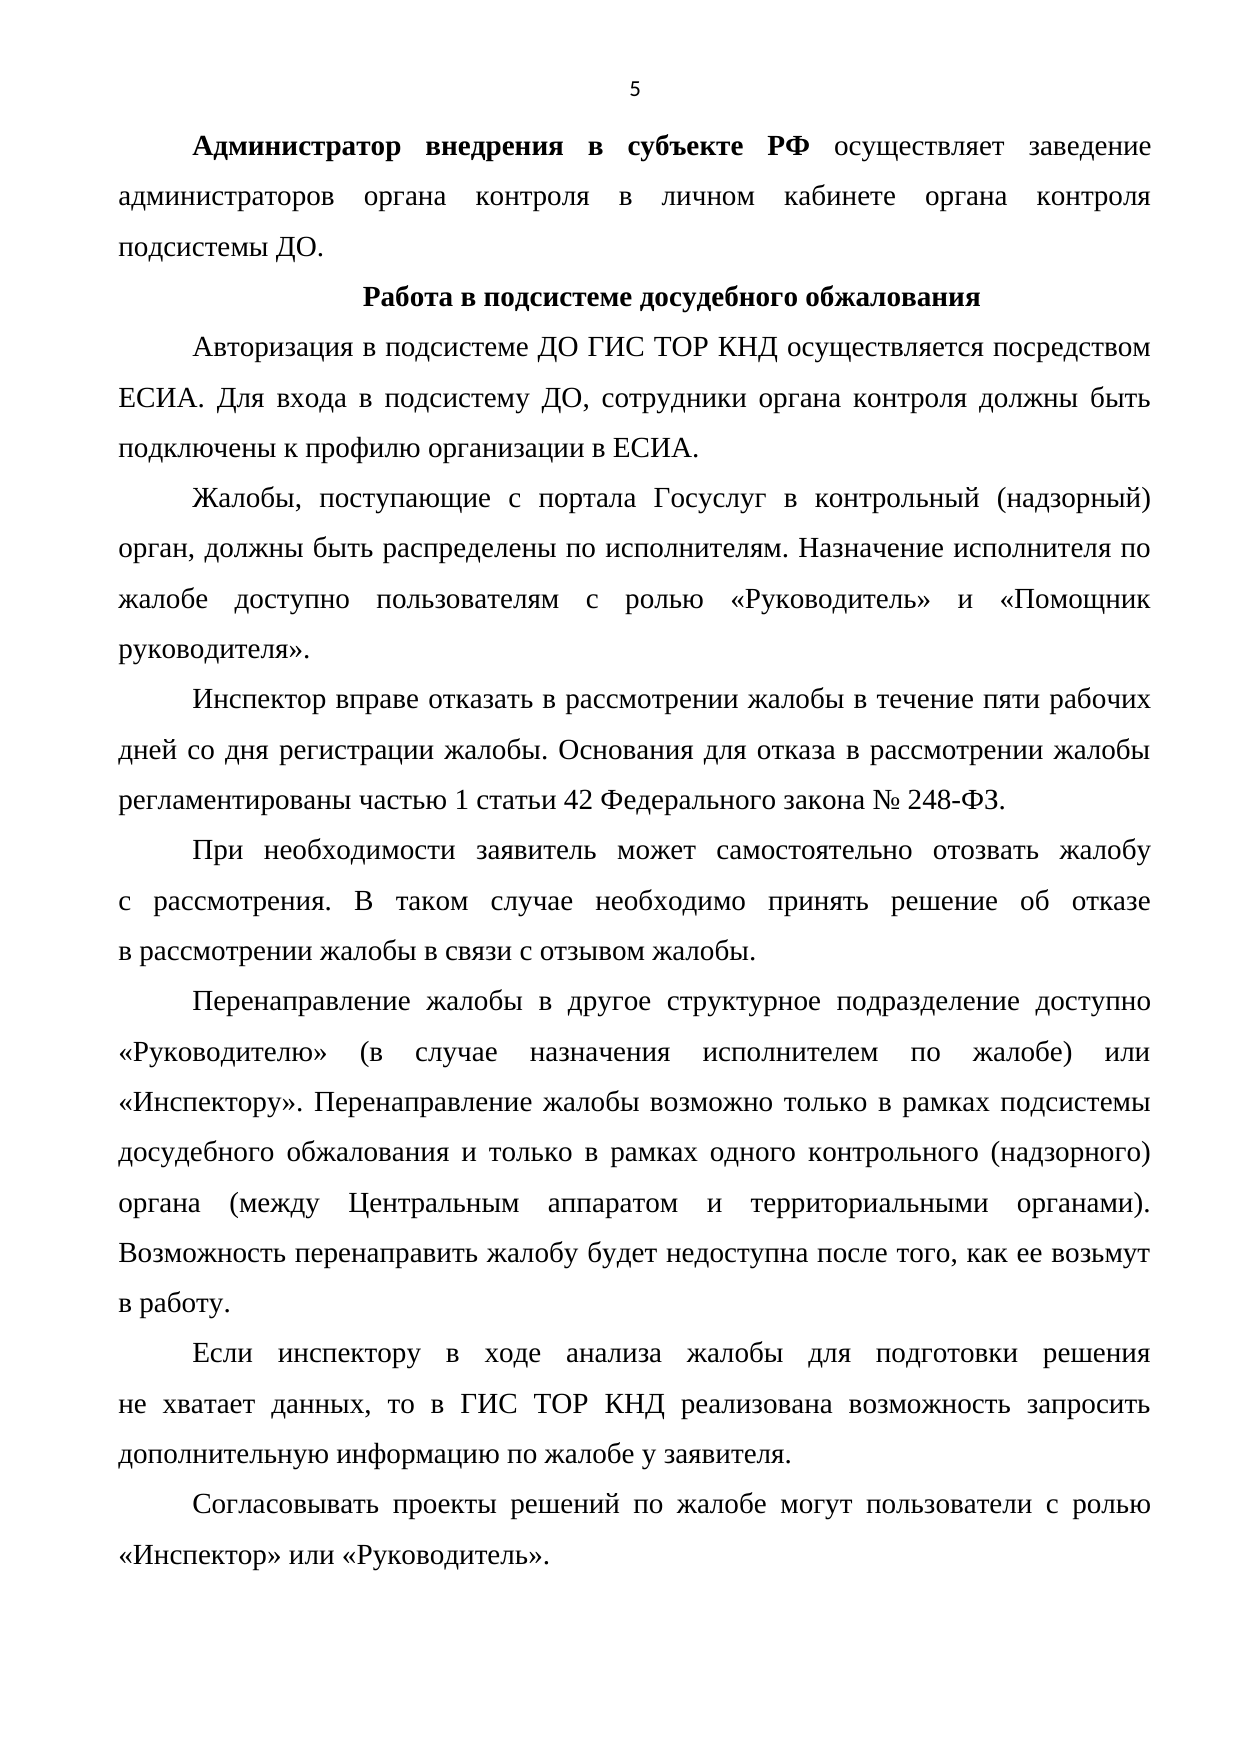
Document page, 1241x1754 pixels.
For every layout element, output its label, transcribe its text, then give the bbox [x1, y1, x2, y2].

text Инспектор вправе отказать в рассмотрении жалобы в течение пяти рабочих дней со дня регистрации жалобы. Основания для отказа в рассмотрении жалобы регламентированы частью 1 статьи 42 Федерального закона № 248-ФЗ. [118, 682, 1152, 816]
text Перенаправление жалобы в другое структурное подразделение доступно «Руководителю» (в случае назначения исполнителем по жалобе) или «Инспектору». Перенаправление жалобы возможно только в рамках подсистемы досудебного обжалования и только в рамках одного контрольного (надзорного) органа (между Центральным аппаратом и территориальными органами). Возможность перенаправить жалобу будет недоступна после того, как ее возьмут в работу. [118, 983, 1152, 1319]
text Согласовывать проекты решений по жалобе могут пользователи с ролью «Инспектор» или «Руководитель». [118, 1487, 1152, 1570]
text Если инспектору в ходе анализа жалобы для подготовки решения не хватает данных, то в ГИС ТОР КНД реализована возможность запросить дополнительную информацию по жалобе у заявителя. [118, 1336, 1152, 1470]
text Авторизация в подсистеме ДО ГИС ТОР КНД осуществляется посредством ЕСИА. Для входа в подсистему ДО, сотрудники органа контроля должны быть подключены к профилю организации в ЕСИА. [118, 329, 1152, 463]
text Работа в подсистеме досудебного обжалования [118, 279, 1152, 313]
text Администратор внедрения в субъекте РФ осуществляет заведение администраторов органа контроля в личном кабинете органа контроля подсистемы ДО. [118, 128, 1152, 262]
text Жалобы, поступающие с портала Госуслуг в контрольный (надзорный) орган, должны быть распределены по исполнителям. Назначение исполнителя по жалобе доступно пользователям с ролью «Руководитель» и «Помощник руководителя». [118, 480, 1152, 665]
text При необходимости заявитель может самостоятельно отозвать жалобу с рассмотрения. В таком случае необходимо принять решение об отказе в рассмотрении жалобы в связи с отзывом жалобы. [118, 832, 1152, 967]
